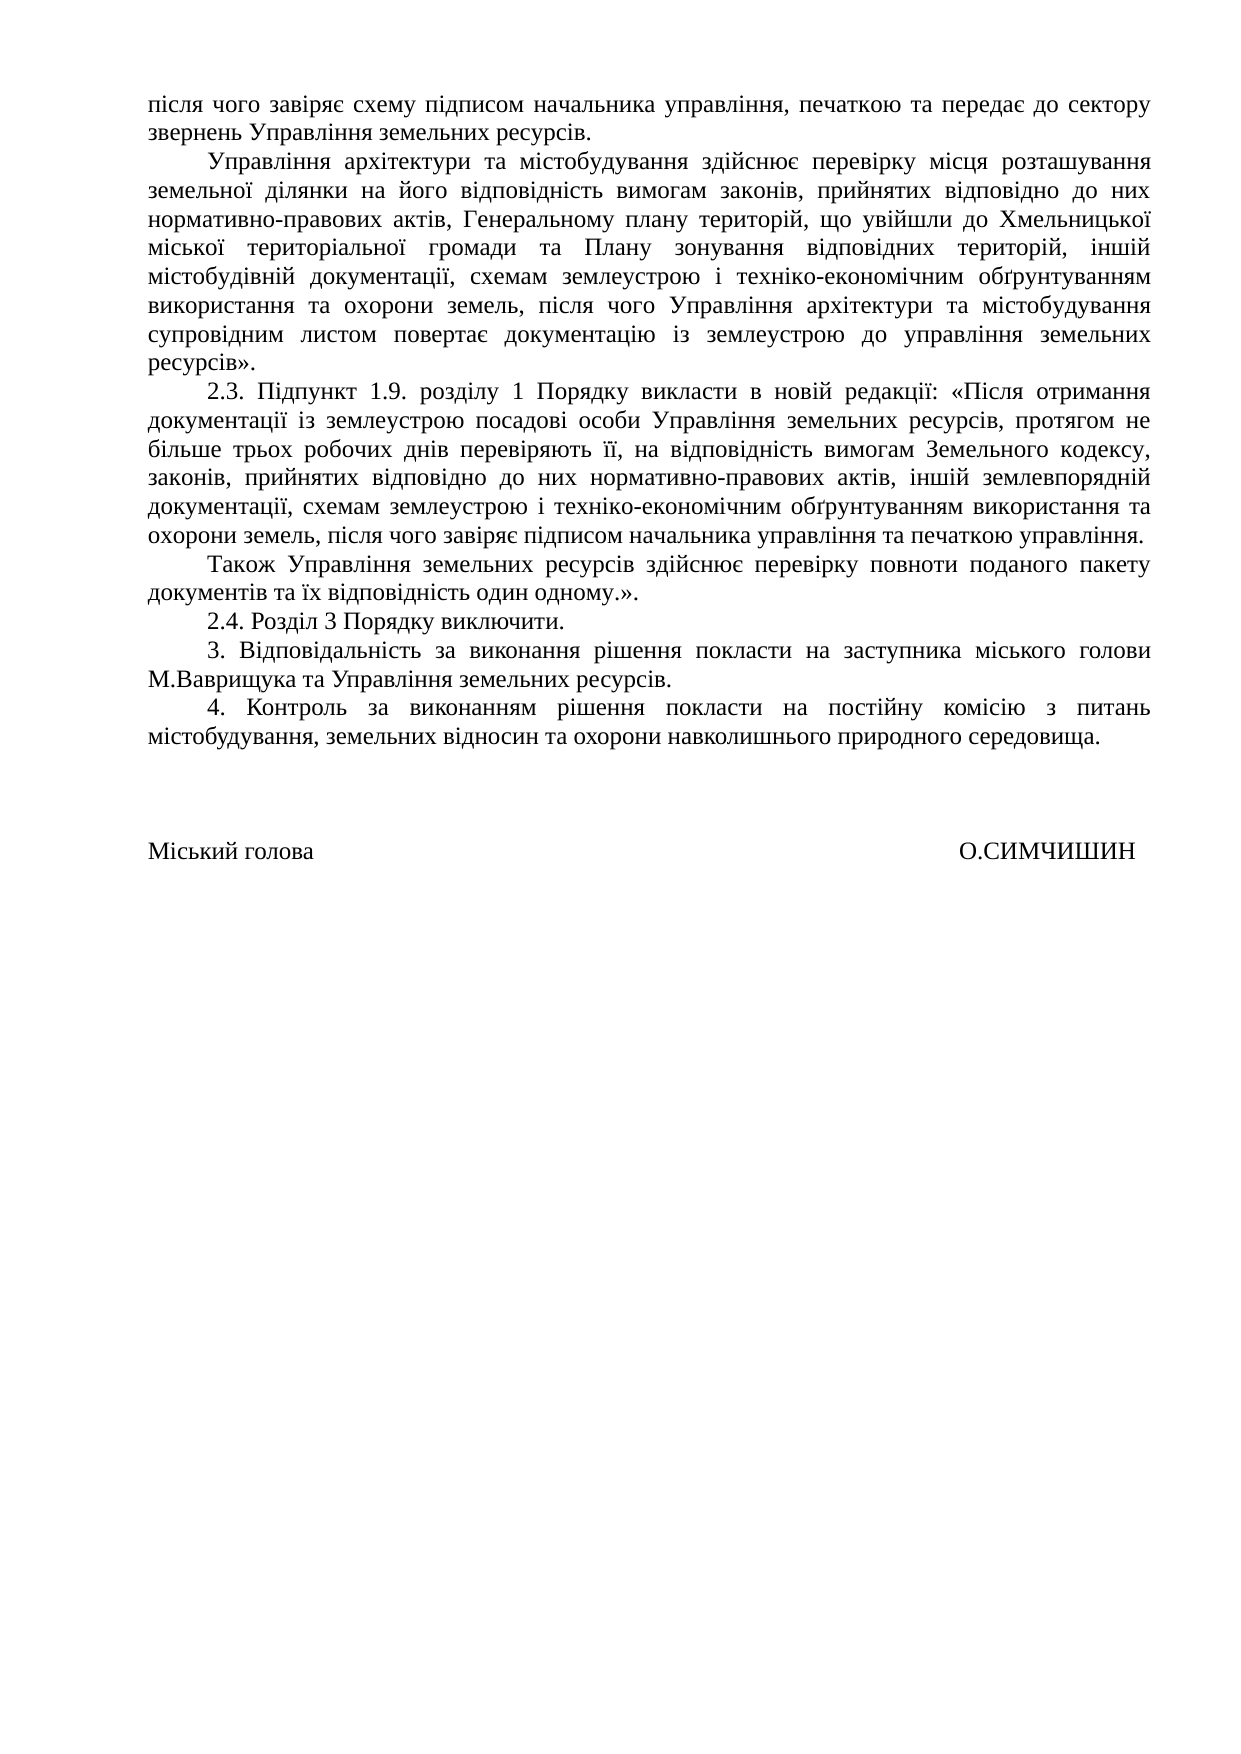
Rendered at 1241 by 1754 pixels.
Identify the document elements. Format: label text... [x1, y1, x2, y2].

text Також Управління земельних ресурсів здійснює перевірку повноти поданого пакету документів та їх відповідність один одному.». [148, 549, 1152, 606]
text 4. Контроль за виконанням рішення покласти на постійну комісію з питань містобудування, земельних відносин та охорони навколишнього природного середовища. [148, 692, 1152, 750]
text 2.3. Підпункт 1.9. розділу 1 Порядку викласти в новій редакції: «Після отримання документації із землеустрою посадові особи Управління земельних ресурсів, протягом не більше трьох робочих днів перевіряють її, на відповідність вимогам Земельного кодексу, законів, прийнятих відповідно до них нормативно-правових актів, іншій землевпорядній документації, схемам землеустрою і техніко-економічним обґрунтуванням використання та охорони земель, після чого завіряє підписом начальника управління та печаткою управління. [148, 376, 1152, 549]
text Міський голова О.СИМЧИШИН [148, 836, 1152, 865]
text Управління архітектури та містобудування здійснює перевірку місця розташування земельної ділянки на його відповідність вимогам законів, прийнятих відповідно до них нормативно-правових актів, Генеральному плану територій, що увійшли до Хмельницької міської територіальної громади та Плану зонування відповідних територій, іншій містобудівній документації, схемам землеустрою і техніко-економічним обґрунтуванням використання та охорони земель, після чого Управління архітектури та містобудування супровідним листом повертає документацію із землеустрою до управління земельних ресурсів». [148, 146, 1152, 376]
text 2.4. Розділ 3 Порядку виключити. [148, 606, 1152, 635]
text 3. Відповідальність за виконання рішення покласти на заступника міського голови М.Ваврищука та Управління земельних ресурсів. [148, 635, 1152, 692]
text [148, 89, 1152, 146]
